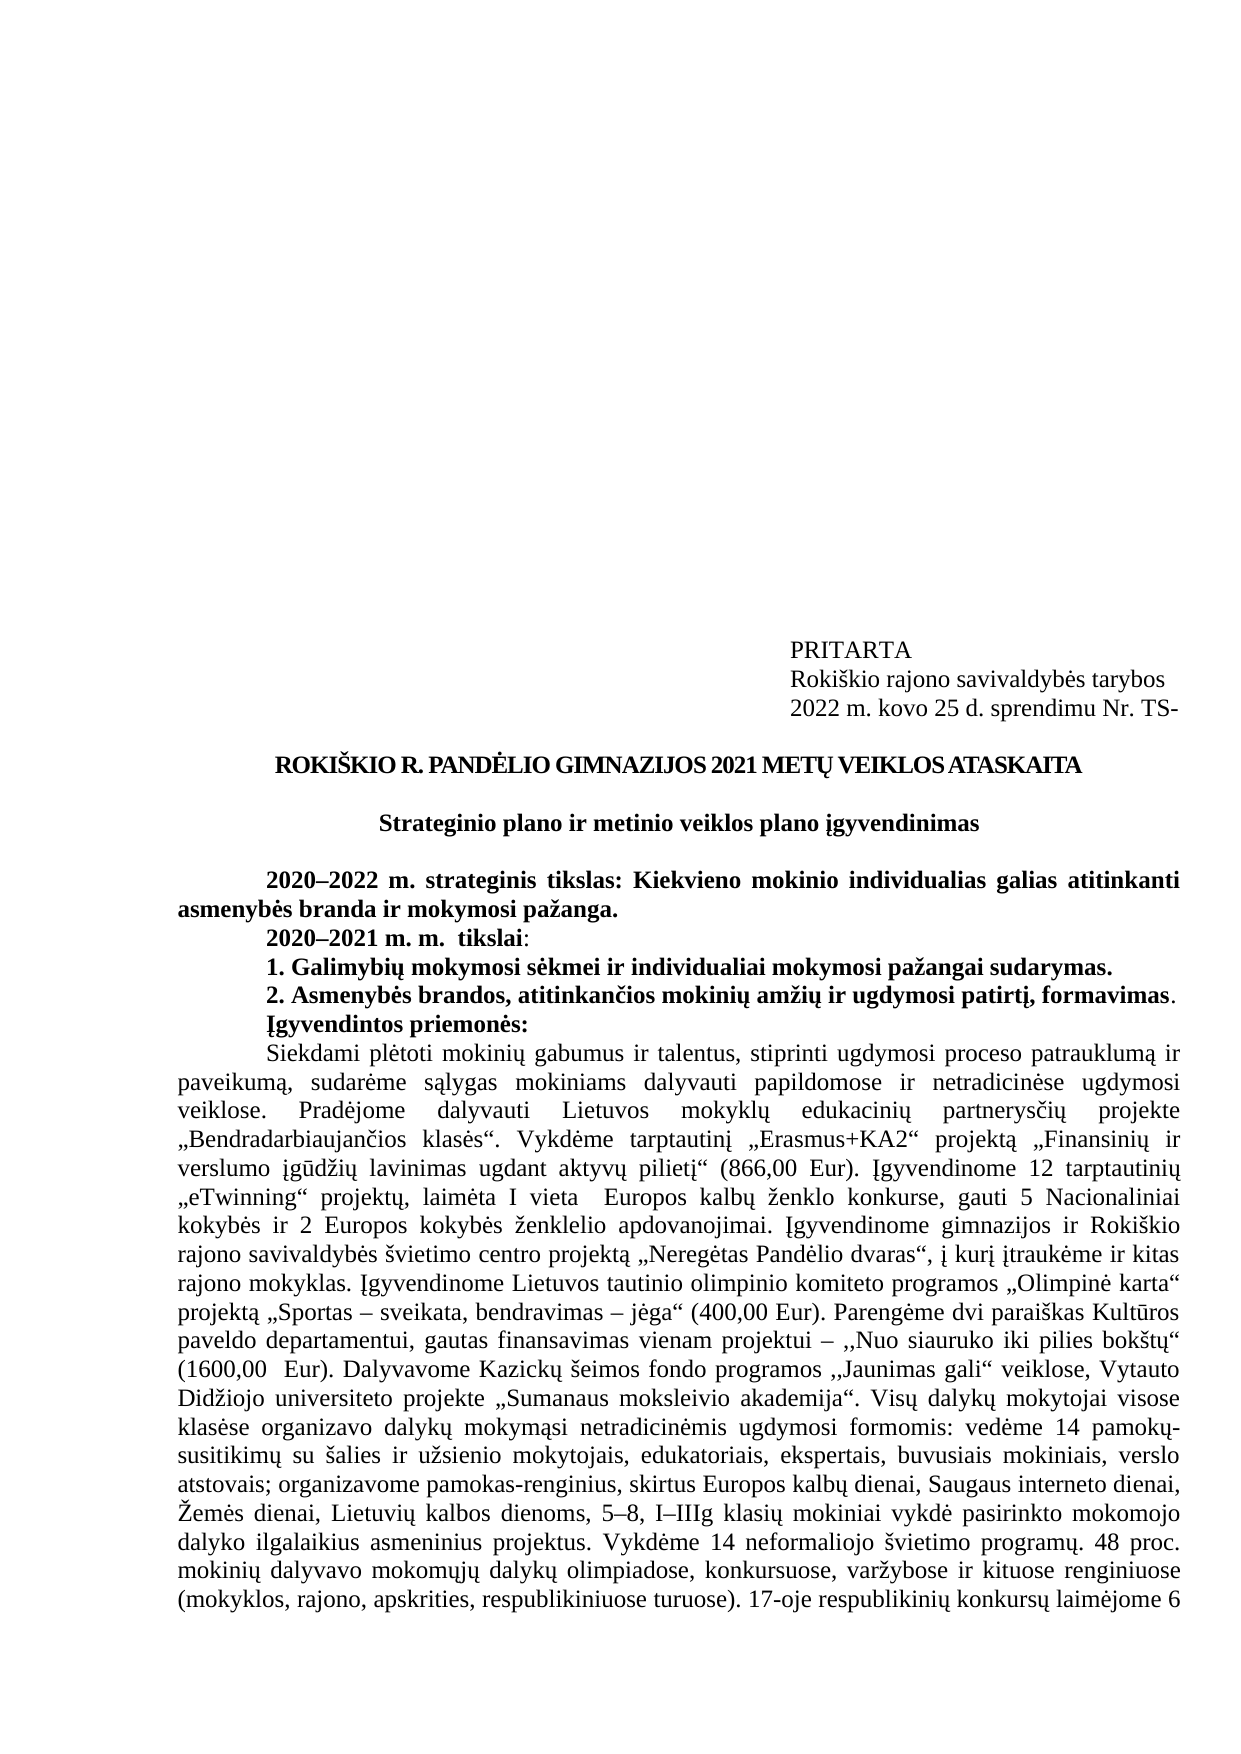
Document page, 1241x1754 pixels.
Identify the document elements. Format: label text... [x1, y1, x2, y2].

text 2020–2022 m. strateginis tikslas: Kiekvieno mokinio individualias galias atitinkanti asmenybės branda ir mokymosi pažanga. [177, 866, 1181, 923]
text Rokiškio rajono savivaldybės tarybos [177, 664, 1206, 693]
text 1. Galimybių mokymosi sėkmei ir individualiai mokymosi pažangai sudarymas. [177, 952, 1181, 981]
text PRITARTA [177, 636, 1206, 664]
text Įgyvendintos priemonės: [177, 1009, 1181, 1038]
text 2022 m. kovo 25 d. sprendimu Nr. TS- [177, 693, 1206, 722]
text Strateginio plano ir metinio veiklos plano įgyvendinimas [177, 808, 1181, 837]
text 2020–2021 m. m. tikslai: [177, 923, 1181, 952]
text 2. Asmenybės brandos, atitinkančios mokinių amžių ir ugdymosi patirtį, formavimas. [177, 981, 1181, 1009]
title ROKIŠKIO R. PANDĖLIO GIMNAZIJOS 2021 METŲ VEIKLOS ATASKAITA [177, 751, 1181, 779]
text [177, 1038, 1181, 1613]
